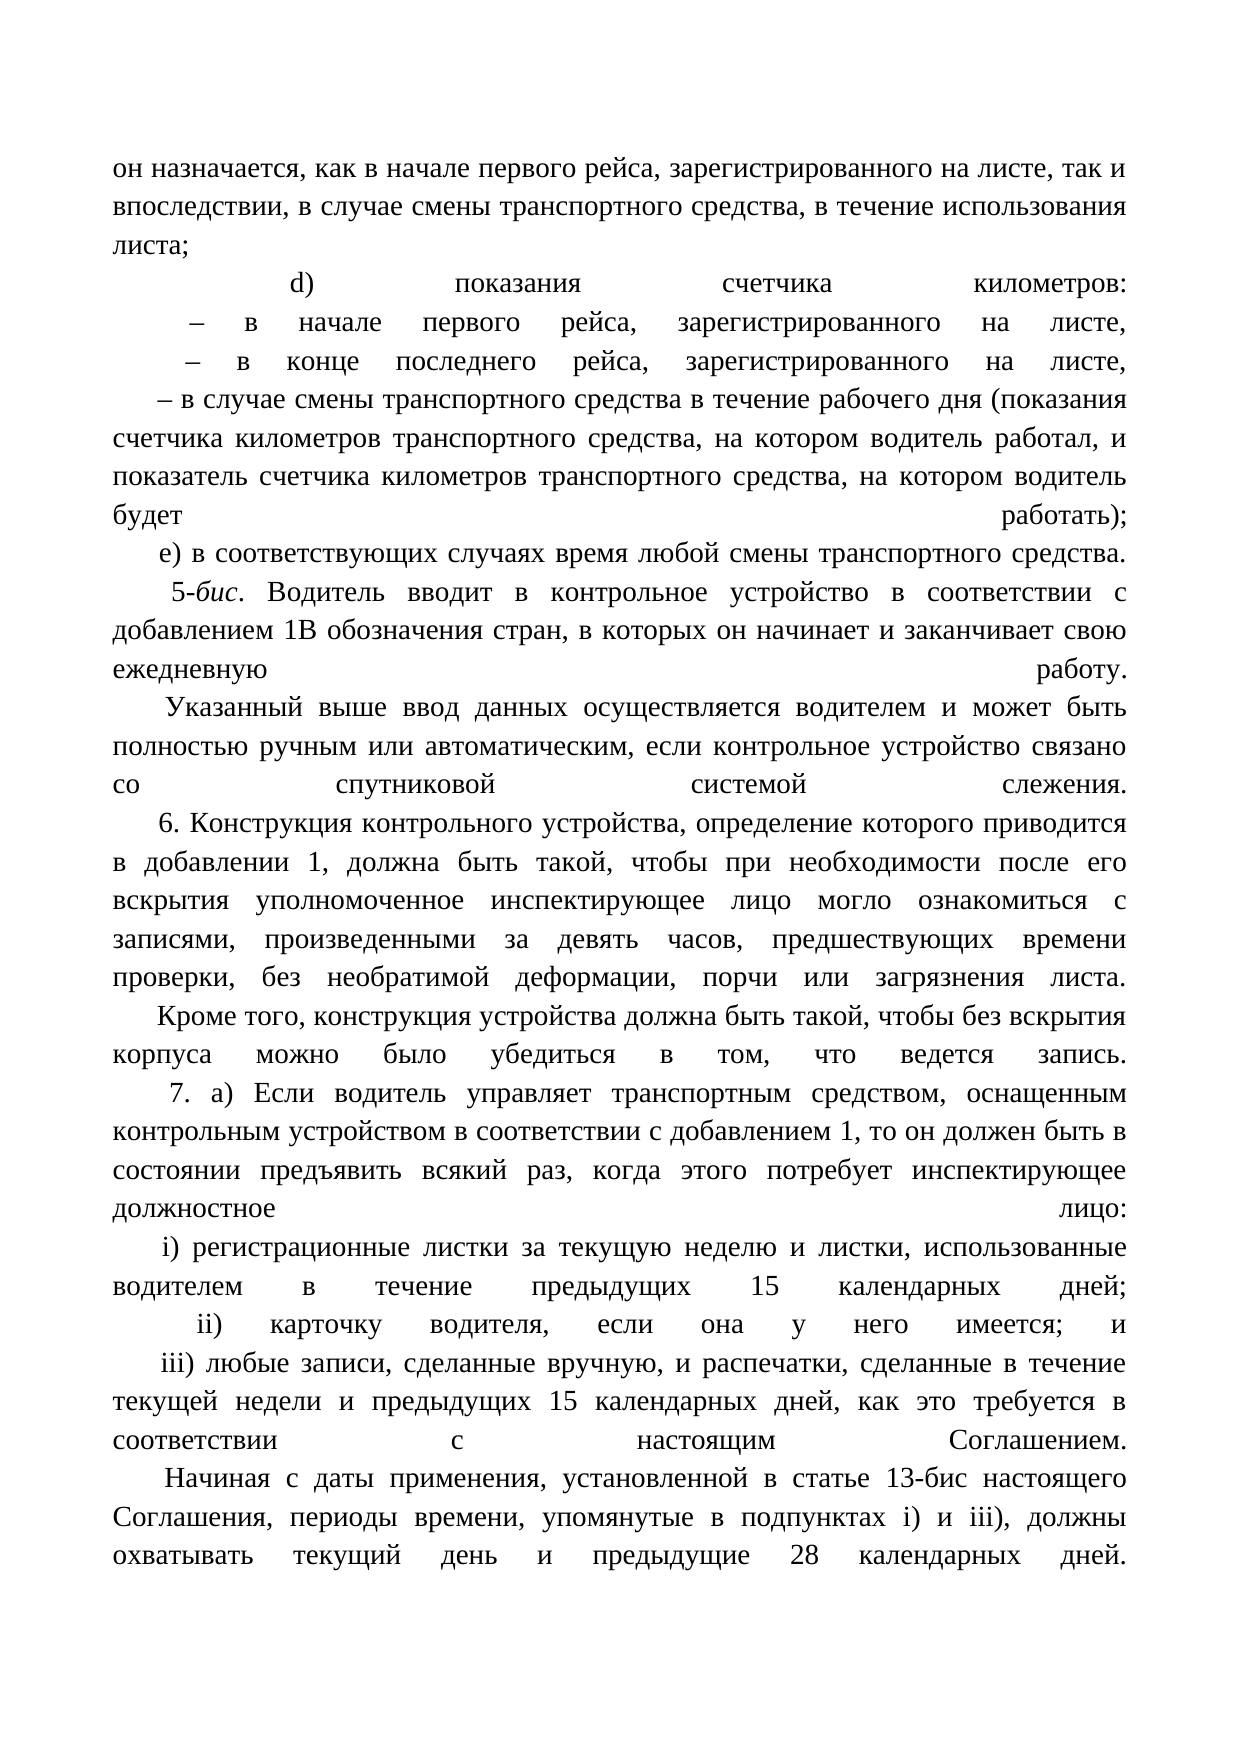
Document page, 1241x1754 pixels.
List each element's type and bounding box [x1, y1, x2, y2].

text [112, 150, 1128, 1571]
